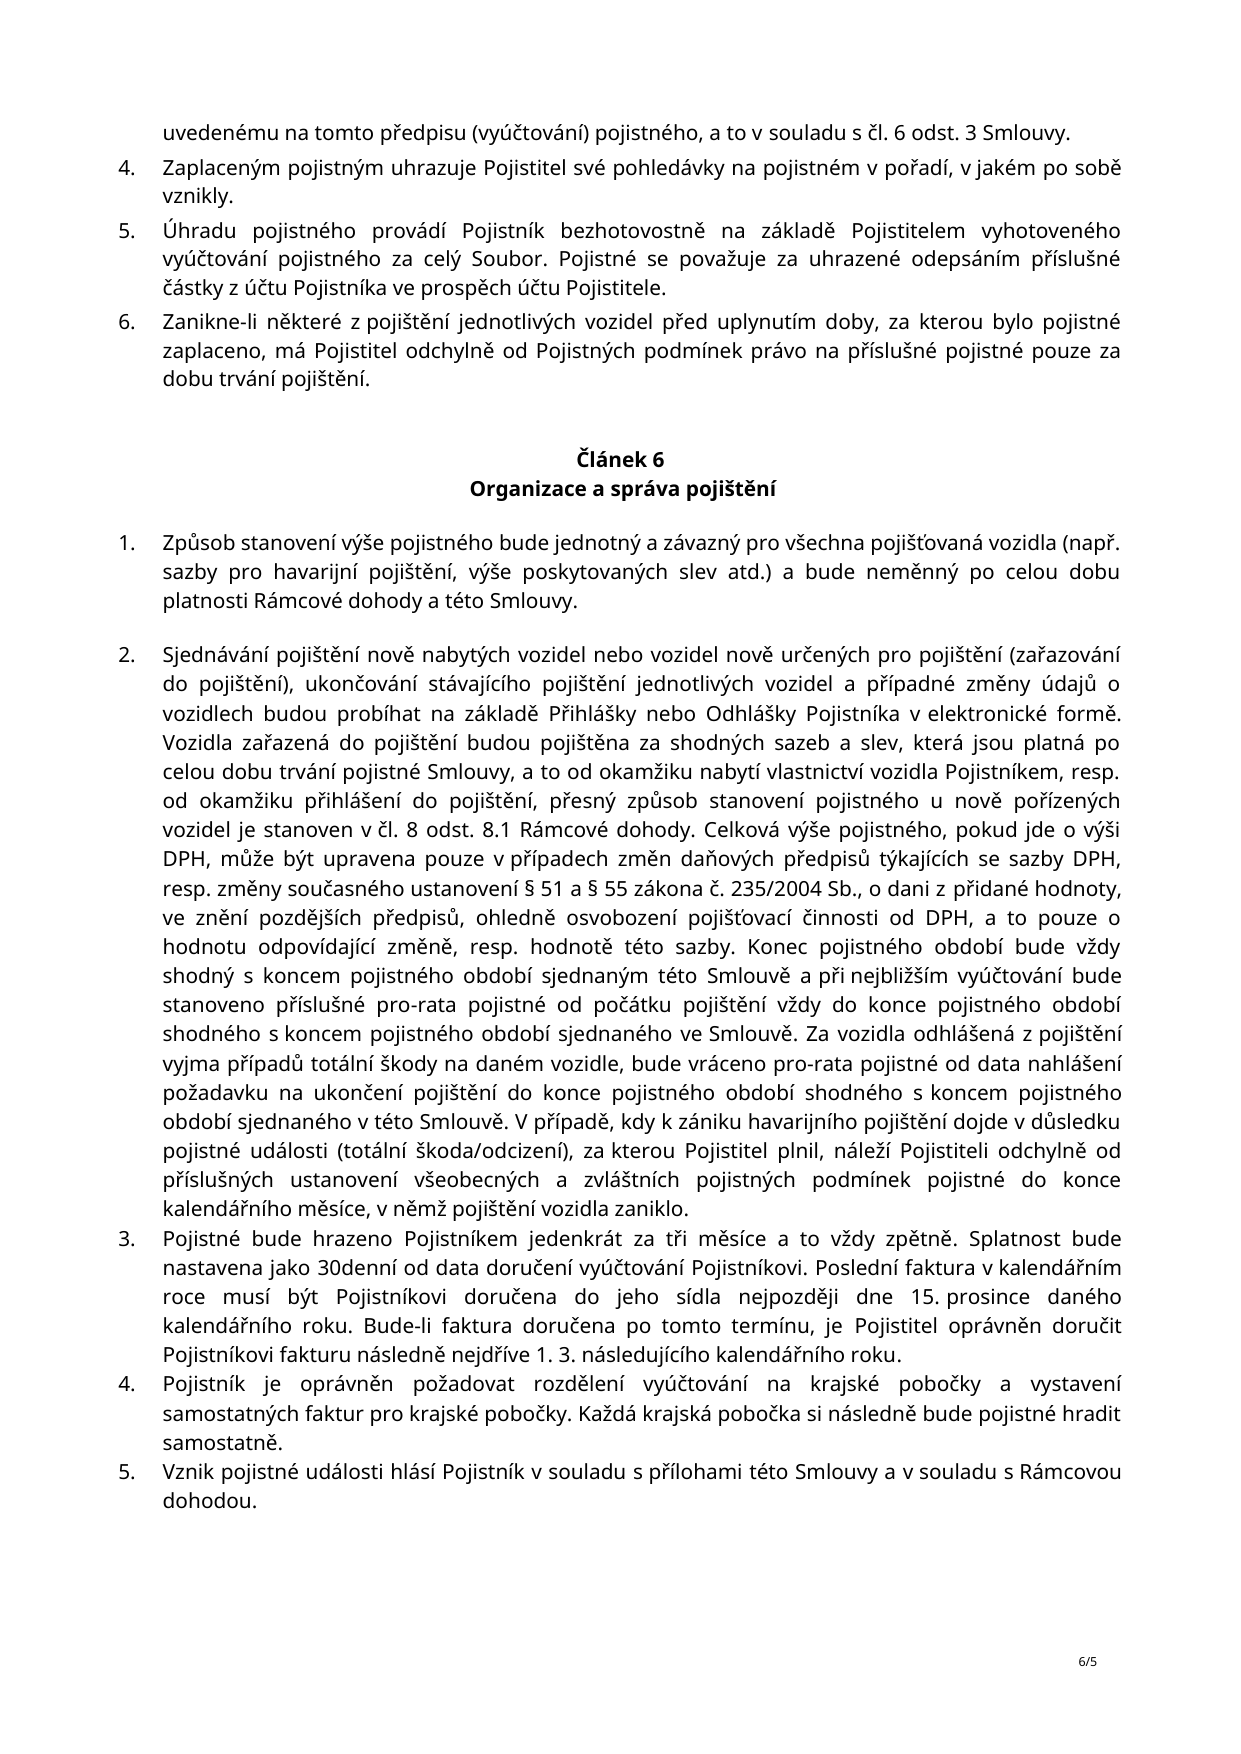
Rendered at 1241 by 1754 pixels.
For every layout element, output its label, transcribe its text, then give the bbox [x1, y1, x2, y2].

list Úhradu pojistného provádí Pojistník bezhotovostně na základě Pojistitelem vyhotoveného vyúčtování pojistného za celý Soubor. Pojistné se považuje za uhrazené odepsáním příslušné částky z účtu Pojistníka ve prospěch účtu Pojistitele. [118, 216, 1122, 301]
subtitle Článek 6 [118, 445, 1122, 474]
list Vznik pojistné události hlásí Pojistník v souladu s přílohami této Smlouvy a v souladu s Rámcovou dohodou. [118, 1456, 1122, 1515]
subtitle Organizace a správa pojištění [118, 474, 1122, 502]
list Zanikne-li některé z pojištění jednotlivých vozidel před uplynutím doby, za kterou bylo pojistné zaplaceno, má Pojistitel odchylně od Pojistných podmínek právo na příslušné pojistné pouze za dobu trvání pojištění. [118, 307, 1122, 393]
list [118, 118, 1122, 147]
list Pojistné bude hrazeno Pojistníkem jedenkrát za tři měsíce a to vždy zpětně. Splatnost bude nastavena jako 30denní od data doručení vyúčtování Pojistníkovi. Poslední faktura v kalendářním roce musí být Pojistníkovi doručena do jeho sídla nejpozději dne 15. prosince daného kalendářního roku. Bude-li faktura doručena po tomto termínu, je Pojistitel oprávněn doručit Pojistníkovi fakturu následně nejdříve 1. 3. následujícího kalendářního roku. [118, 1223, 1122, 1369]
list Způsob stanovení výše pojistného bude jednotný a závazný pro všechna pojišťovaná vozidla (např. sazby pro havarijní pojištění, výše poskytovaných slev atd.) a bude neměnný po celou dobu platnosti Rámcové dohody a této Smlouvy. [118, 527, 1122, 615]
list Sjednávání pojištění nově nabytých vozidel nebo vozidel nově určených pro pojištění (zařazování do pojištění), ukončování stávajícího pojištění jednotlivých vozidel a případné změny údajů o vozidlech budou probíhat na základě Přihlášky nebo Odhlášky Pojistníka v elektronické formě. Vozidla zařazená do pojištění budou pojištěna za shodných sazeb a slev, která jsou platná po celou dobu trvání pojistné Smlouvy, a to od okamžiku nabytí vlastnictví vozidla Pojistníkem, resp. od okamžiku přihlášení do pojištění, přesný způsob stanovení pojistného u nově pořízených vozidel je stanoven v čl. 8 odst. 8.1 Rámcové dohody. Celková výše pojistného, pokud jde o výši DPH, může být upravena pouze v případech změn daňových předpisů týkajících se sazby DPH, resp. změny současného ustanovení § 51 a § 55 zákona č. 235/2004 Sb., o dani z přidané hodnoty, ve znění pozdějších předpisů, ohledně osvobození pojišťovací činnosti od DPH, a to pouze o hodnotu odpovídající změně, resp. hodnotě této sazby. Konec pojistného období bude vždy shodný s koncem pojistného období sjednaným této Smlouvě a při nejbližším vyúčtování bude stanoveno příslušné pro-rata pojistné od počátku pojištění vždy do konce pojistného období shodného s koncem pojistného období sjednaného ve Smlouvě. Za vozidla odhlášená z pojištění vyjma případů totální škody na daném vozidle, bude vráceno pro-rata pojistné od data nahlášení požadavku na ukončení pojištění do konce pojistného období shodného s koncem pojistného období sjednaného v této Smlouvě. V případě, kdy k zániku havarijního pojištění dojde v důsledku pojistné události (totální škoda/odcizení), za kterou Pojistitel plnil, náleží Pojistiteli odchylně od příslušných ustanovení všeobecných a zvláštních pojistných podmínek pojistné do konce kalendářního měsíce, v němž pojištění vozidla zaniklo. [118, 640, 1122, 1223]
list Pojistník je oprávněn požadovat rozdělení vyúčtování na krajské pobočky a vystavení samostatných faktur pro krajské pobočky. Každá krajská pobočka si následně bude pojistné hradit samostatně. [118, 1369, 1122, 1456]
list Zaplaceným pojistným uhrazuje Pojistitel své pohledávky na pojistném v pořadí, v jakém po sobě vznikly. [118, 153, 1122, 210]
